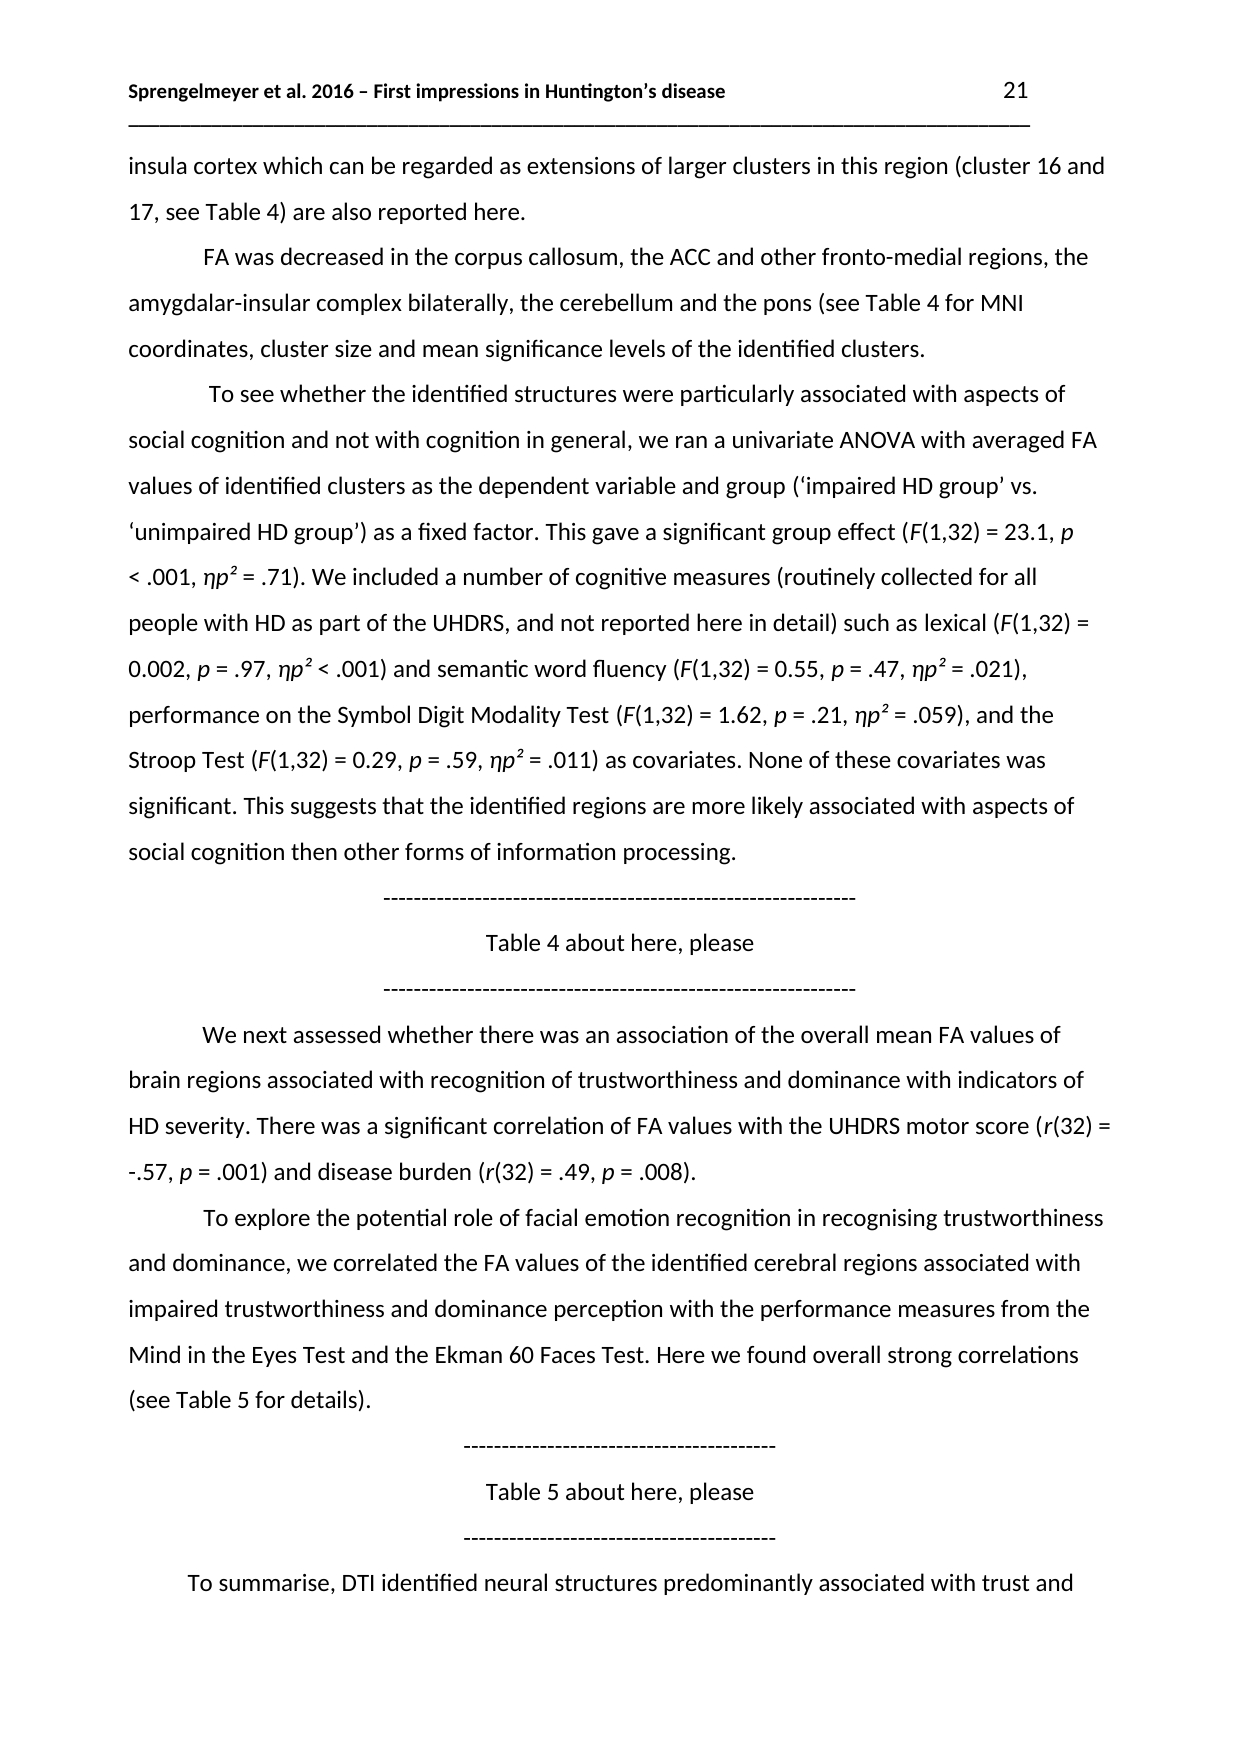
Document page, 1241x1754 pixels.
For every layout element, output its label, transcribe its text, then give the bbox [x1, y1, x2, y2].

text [128, 150, 1112, 226]
text -------------------------------------------------------------- [128, 882, 1112, 912]
text Table 4 about here, please [128, 927, 1112, 958]
text To see whether the identified structures were particularly associated with aspects of social cognition and not with cognition in general, we ran a univariate ANOVA with averaged FA values of identified clusters as the dependent variable and group (‘impaired HD group’ vs. ‘unimpaired HD group’) as a fixed factor. This gave a significant group effect (F(1,32) = 23.1, p < .001, ηp² = .71). We included a number of cognitive measures (routinely collected for all people with HD as part of the UHDRS, and not reported here in detail) such as lexical (F(1,32) = 0.002, p = .97, ηp² < .001) and semantic word fluency (F(1,32) = 0.55, p = .47, ηp² = .021), performance on the Symbol Digit Modality Test (F(1,32) = 1.62, p = .21, ηp² = .059), and the Stroop Test (F(1,32) = 0.29, p = .59, ηp² = .011) as covariates. None of these covariates was significant. This suggests that the identified regions are more likely associated with aspects of social cognition then other forms of information processing. [128, 379, 1112, 866]
text To explore the potential role of facial emotion recognition in recognising trustworthiness and dominance, we correlated the FA values of the identified cerebral regions associated with impaired trustworthiness and dominance perception with the performance measures from the Mind in the Eyes Test and the Ekman 60 Faces Test. Here we found overall strong correlations (see Table 5 for details). [128, 1202, 1112, 1415]
text FA was decreased in the corpus callosum, the ACC and other fronto-medial regions, the amygdalar-insular complex bilaterally, the cerebellum and the pons (see Table 4 for MNI coordinates, cluster size and mean significance levels of the identified clusters. [128, 241, 1112, 363]
text We next assessed whether there was an association of the overall mean FA values of brain regions associated with recognition of trustworthiness and dominance with indicators of HD severity. There was a significant correlation of FA values with the UHDRS motor score (r(32) = -.57, p = .001) and disease burden (r(32) = .49, p = .008). [128, 1019, 1112, 1187]
text ----------------------------------------- [128, 1430, 1112, 1461]
text -------------------------------------------------------------- [128, 973, 1112, 1004]
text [128, 1568, 1112, 1598]
text ----------------------------------------- [128, 1522, 1112, 1552]
text Table 5 about here, please [128, 1476, 1112, 1507]
